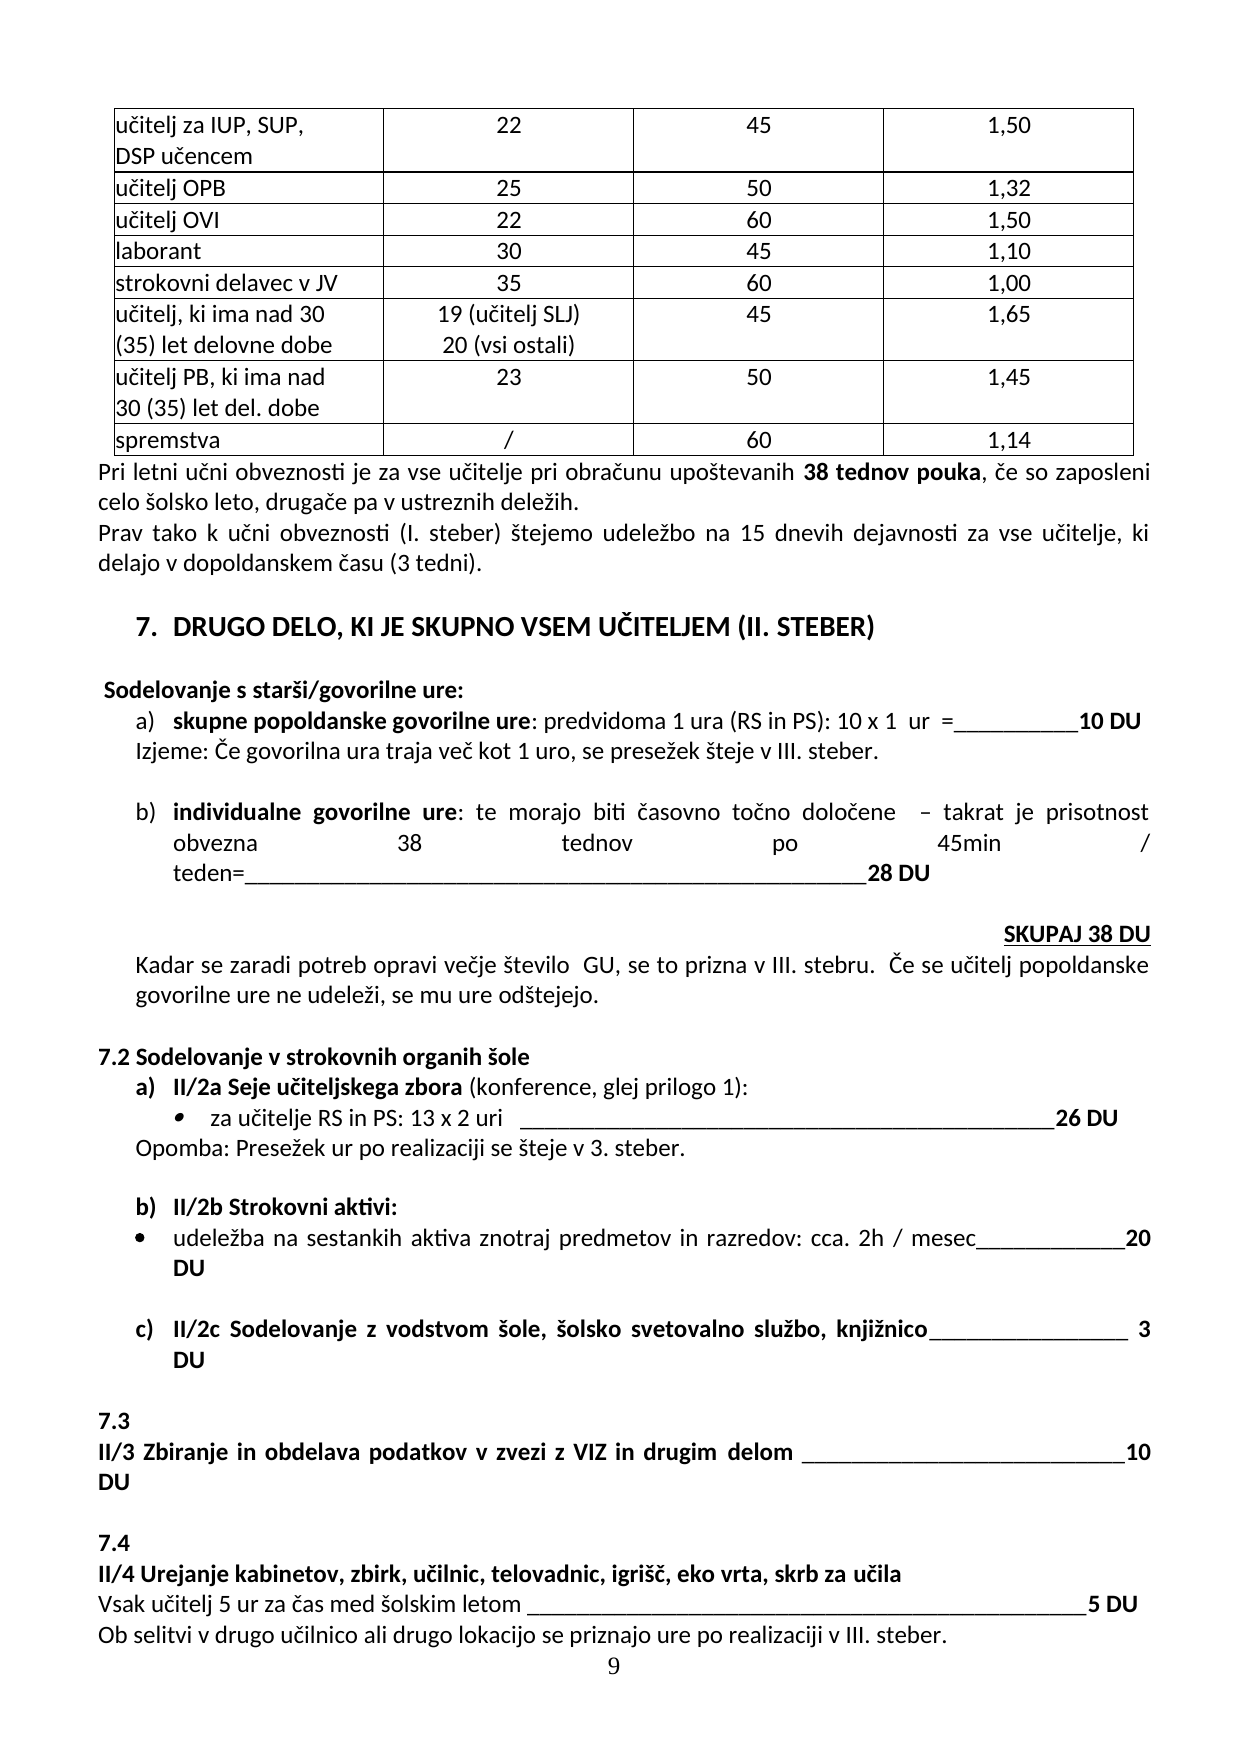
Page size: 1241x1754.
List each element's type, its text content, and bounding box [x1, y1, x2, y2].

table_cell učitelj za IUP, SUP, DSP učencem [115, 109, 383, 171]
table_cell 1,14 [884, 424, 1133, 455]
table_cell / [384, 424, 633, 455]
table_cell 45 [634, 299, 883, 360]
table_cell laborant [115, 236, 383, 266]
text 7.4 [98, 1527, 1151, 1558]
table_cell 22 [384, 109, 633, 171]
text Vsak učitelj 5 ur za čas med šolskim letom _____________________________________________5 DU [98, 1588, 1151, 1619]
table_cell 50 [634, 173, 883, 203]
table_cell 23 [384, 361, 633, 423]
table_cell 30 [384, 236, 633, 266]
table_cell 45 [634, 109, 883, 171]
table_cell učitelj OVI [115, 204, 383, 234]
table_cell 1,50 [884, 109, 1133, 171]
table_cell 1,32 [884, 173, 1133, 203]
list za učitelje RS in PS: 13 x 2 uri ___________________________________________26 DU [173, 1102, 1151, 1132]
table_cell 19 (učitelj SLJ) 20 (vsi ostali) [384, 299, 633, 360]
list II/2c Sodelovanje z vodstvom šole, šolsko svetovalno službo, knjižnico________________ 3 DU [135, 1314, 1151, 1375]
list II/2b Strokovni aktivi: [135, 1192, 1151, 1222]
table_cell 1,00 [884, 267, 1133, 298]
text Ob selitvi v drugo učilnico ali drugo lokacijo se priznajo ure po realizaciji v III. steber. [98, 1619, 1151, 1649]
list II/2a Seje učiteljskega zbora (konference, glej prilogo 1): [135, 1071, 1151, 1102]
table_cell 25 [384, 173, 633, 203]
text Opomba: Presežek ur po realizaciji se šteje v 3. steber. [98, 1132, 1151, 1163]
table_cell 1,10 [884, 236, 1133, 266]
table_cell 60 [634, 204, 883, 234]
list skupne popoldanske govorilne ure: predvidoma 1 ura (RS in PS): 10 x 1 ur =__________10 DU [135, 705, 1151, 736]
table_cell učitelj PB, ki ima nad 30 (35) let del. dobe [115, 361, 383, 423]
table_cell 60 [634, 424, 883, 455]
list udeležba na sestankih aktiva znotraj predmetov in razredov: cca. 2h / mesec____________20 DU [135, 1222, 1151, 1283]
text Pri letni učni obveznosti je za vse učitelje pri obračunu upoštevanih 38 tednov pouka, če so zaposleni celo šolsko leto, drugače pa v ustreznih deležih. [98, 456, 1151, 517]
table_cell 60 [634, 267, 883, 298]
text Kadar se zaradi potreb opravi večje število GU, se to prizna v III. stebru. Če se učitelj popoldanske govorilne ure ne udeleži, se mu ure odštejejo. [135, 949, 1151, 1010]
table_cell 22 [384, 204, 633, 234]
table_cell 1,45 [884, 361, 1133, 423]
list DRUGO DELO, KI JE SKUPNO VSEM UČITELJEM (II. STEBER) [135, 608, 1151, 644]
text II/4 Urejanje kabinetov, zbirk, učilnic, telovadnic, igrišč, eko vrta, skrb za učila [98, 1558, 1151, 1588]
text Izjeme: Če govorilna ura traja več kot 1 uro, se presežek šteje v III. steber. [98, 736, 1151, 766]
table_cell učitelj OPB [115, 173, 383, 203]
text SKUPAJ 38 DU [98, 919, 1151, 949]
table_cell 35 [384, 267, 633, 298]
table_cell 45 [634, 236, 883, 266]
text Prav tako k učni obveznosti (I. steber) štejemo udeležbo na 15 dnevih dejavnosti za vse učitelje, ki delajo v dopoldanskem času (3 tedni). [98, 517, 1151, 578]
text 7.2 Sodelovanje v strokovnih organih šole [98, 1041, 1151, 1071]
list individualne govorilne ure: te morajo biti časovno točno določene – takrat je prisotnost obvezna 38 tednov po 45min / teden=__________________________________________________28 DU [135, 797, 1151, 888]
table_cell strokovni delavec v JV [115, 267, 383, 298]
table_cell 1,50 [884, 204, 1133, 234]
table_cell 1,65 [884, 299, 1133, 360]
text II/3 Zbiranje in obdelava podatkov v zvezi z VIZ in drugim delom __________________________10 DU [98, 1436, 1151, 1497]
text Sodelovanje s starši/govorilne ure: [98, 674, 1151, 705]
table_cell učitelj, ki ima nad 30 (35) let delovne dobe [115, 299, 383, 360]
table_cell spremstva [115, 424, 383, 455]
table_cell 50 [634, 361, 883, 423]
text 7.3 [98, 1405, 1151, 1436]
